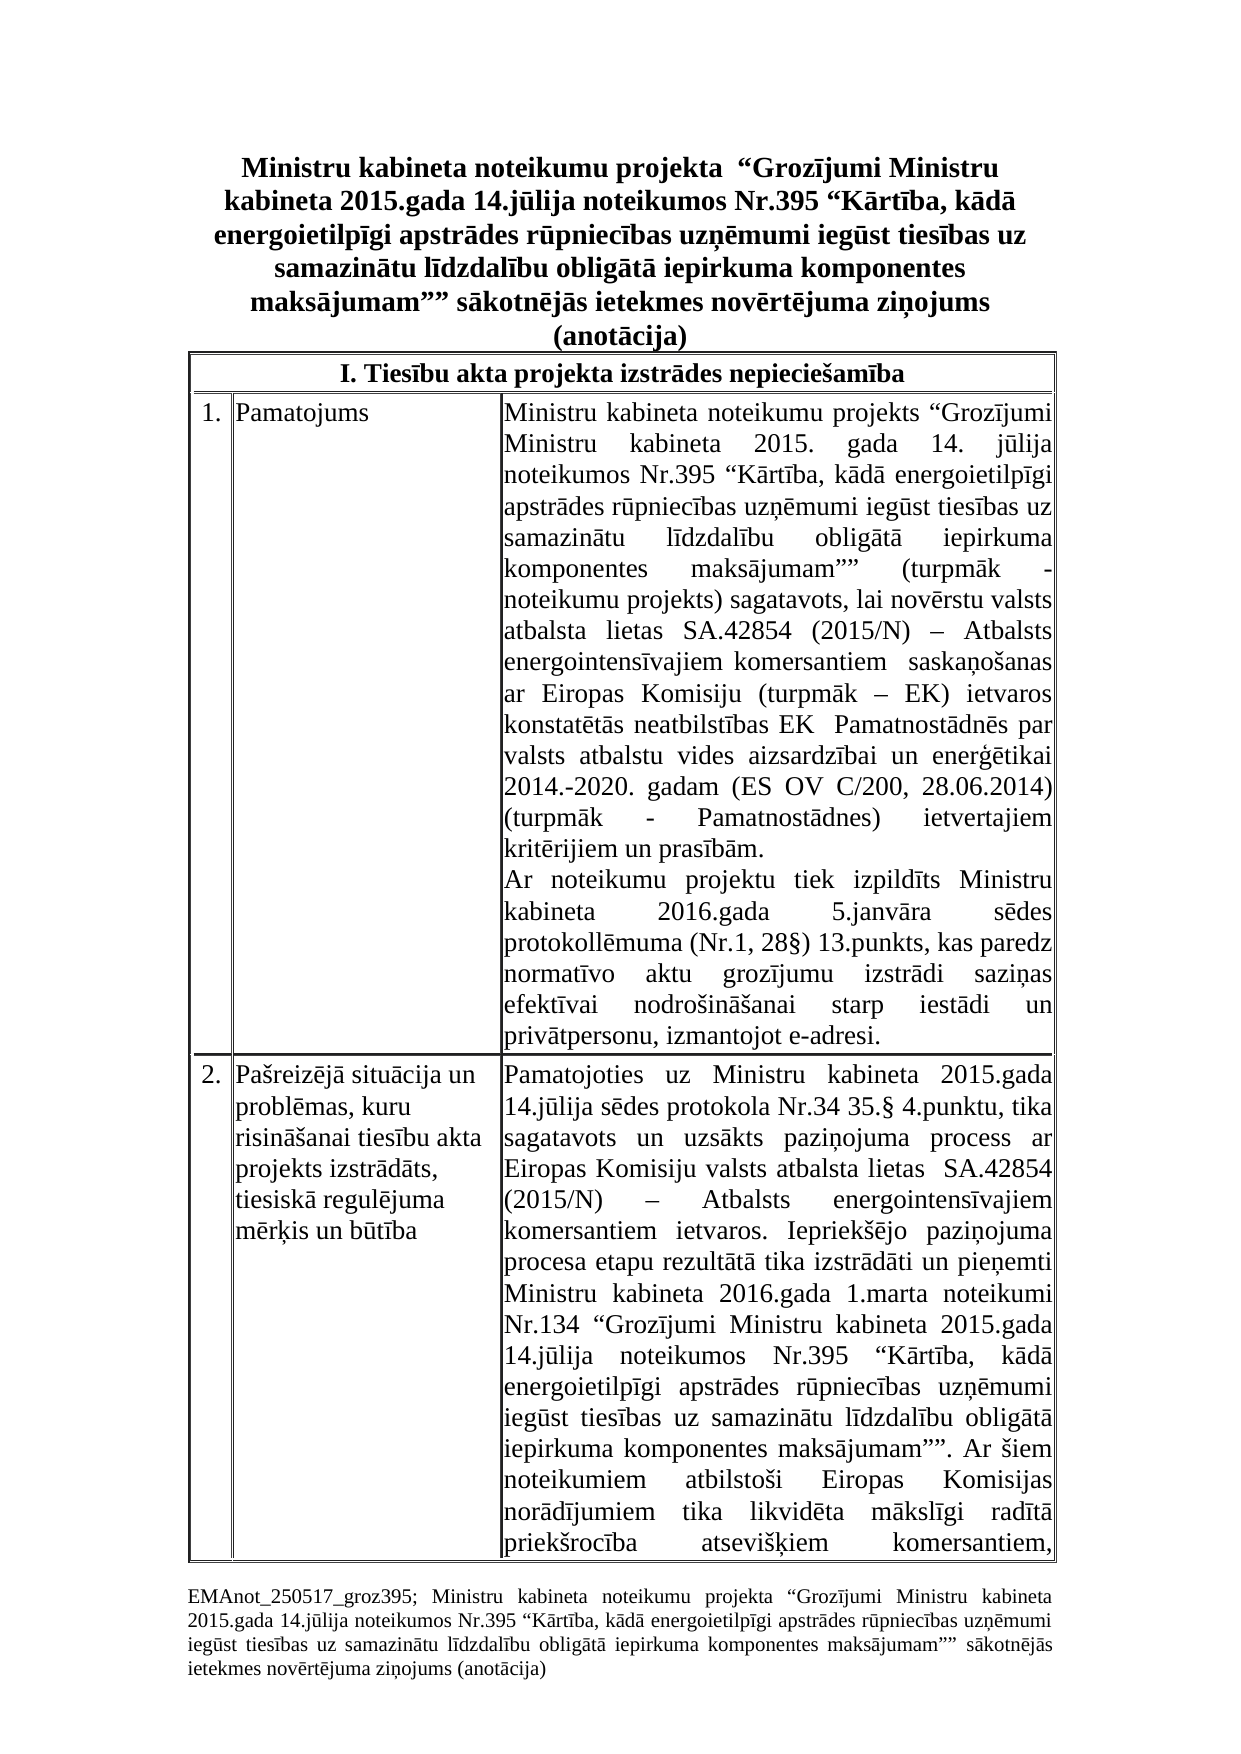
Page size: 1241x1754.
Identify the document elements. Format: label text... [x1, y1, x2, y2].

table_cell Pamatojums [234, 394, 500, 1053]
table_header I. Tiesību akta projekta izstrādes nepieciešamība [191, 355, 1054, 391]
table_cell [233, 1056, 501, 1559]
table_cell 1. [190, 391, 233, 1053]
text Ministru kabineta noteikumu projekta “Grozījumi Ministru kabineta 2015.gada 14.jūlija noteikumos Nr.395 “Kārtība, kādā energoietilpīgi apstrādes rūpniecības uzņēmumi iegūst tiesības uz samazinātu līdzdalību obligātā iepirkuma komponentes maksājumam”” sākotnējās ietekmes novērtējuma ziņojums (anotācija) [187, 150, 1053, 351]
table_cell Ministru kabineta noteikumu projekts “Grozījumi Ministru kabineta 2015. gada 14. jūlija noteikumos Nr.395 “Kārtība, kādā energoietilpīgi apstrādes rūpniecības uzņēmumi iegūst tiesības uz samazinātu līdzdalību obligātā iepirkuma komponentes maksājumam”” (turpmāk - noteikumu projekts) sagatavots, lai novērstu valsts atbalsta lietas SA.42854 (2015/N) – Atbalsts energointensīvajiem komersantiem saskaņošanas ar Eiropas Komisiju (turpmāk – EK) ietvaros konstatētās neatbilstības EK Pamatnostādnēs par valsts atbalstu vides aizsardzībai un enerģētikai 2014.-2020. gadam (ES OV C/200, 28.06.2014) (turpmāk - Pamatnostādnes) ietvertajiem kritērijiem un prasībām. Ar noteikumu projektu tiek izpildīts Ministru kabineta 2016.gada 5.janvāra sēdes protokollēmuma (Nr.1, 28§) 13.punkts, kas paredz normatīvo aktu grozījumu izstrādi saziņas efektīvai nodrošināšanai starp iestādi un privātpersonu, izmantojot e-adresi. [501, 391, 1055, 1053]
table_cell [501, 1053, 1055, 1559]
table_cell 2. [190, 1053, 233, 1559]
